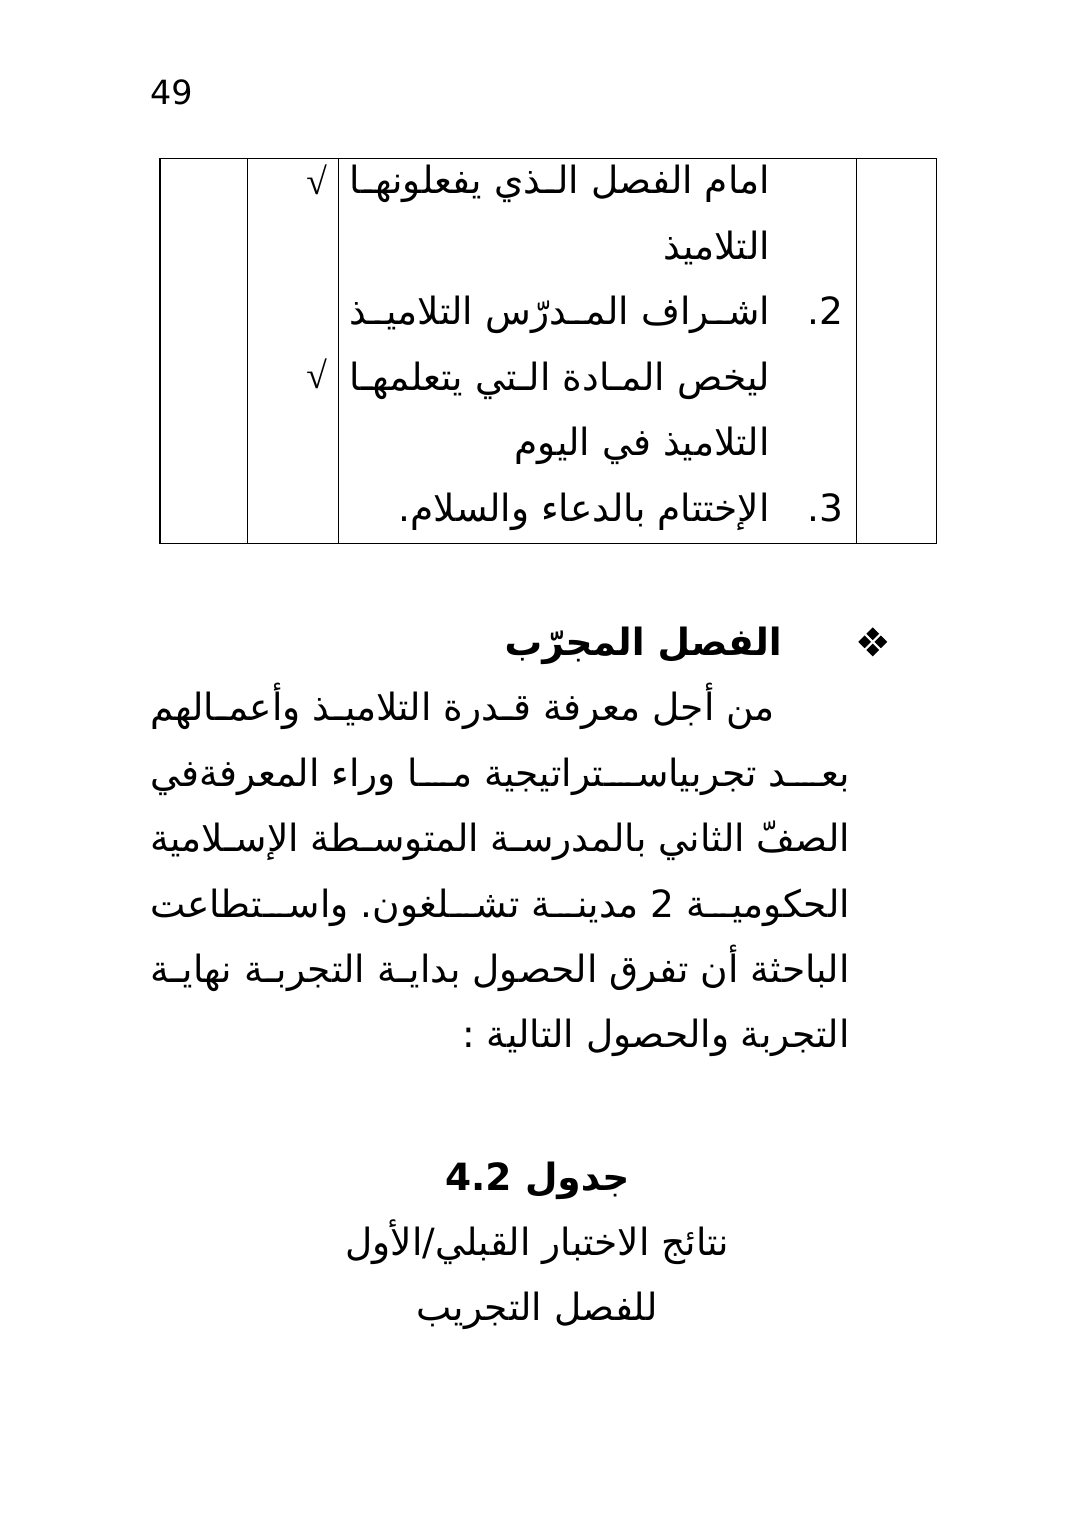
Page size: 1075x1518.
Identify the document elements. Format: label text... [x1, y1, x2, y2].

text للفصل التجريب [150, 1286, 925, 1329]
table_cell [161, 159, 247, 543]
table_cell √ √ √ [248, 159, 338, 543]
text جدول 4.2 [150, 1155, 925, 1199]
table_cell 3 [857, 159, 936, 543]
text نتائج الاختبار القبلي/الأول [150, 1221, 925, 1264]
list الفصل المجرّب [150, 621, 856, 664]
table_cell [339, 159, 856, 543]
text من أجل معرفة قدرة التلاميذ وأعمالهم بعد تجربياستراتيجية ما وراء المعرفةفي الصفّ الثاني بالمدرسة المتوسطة الإسلامية الحكومية 2 مدينة تشلغون. واستطاعت الباحثة أن تفرق الحصول بداية التجربة نهاية التجربة والحصول التالية : [150, 686, 850, 1057]
